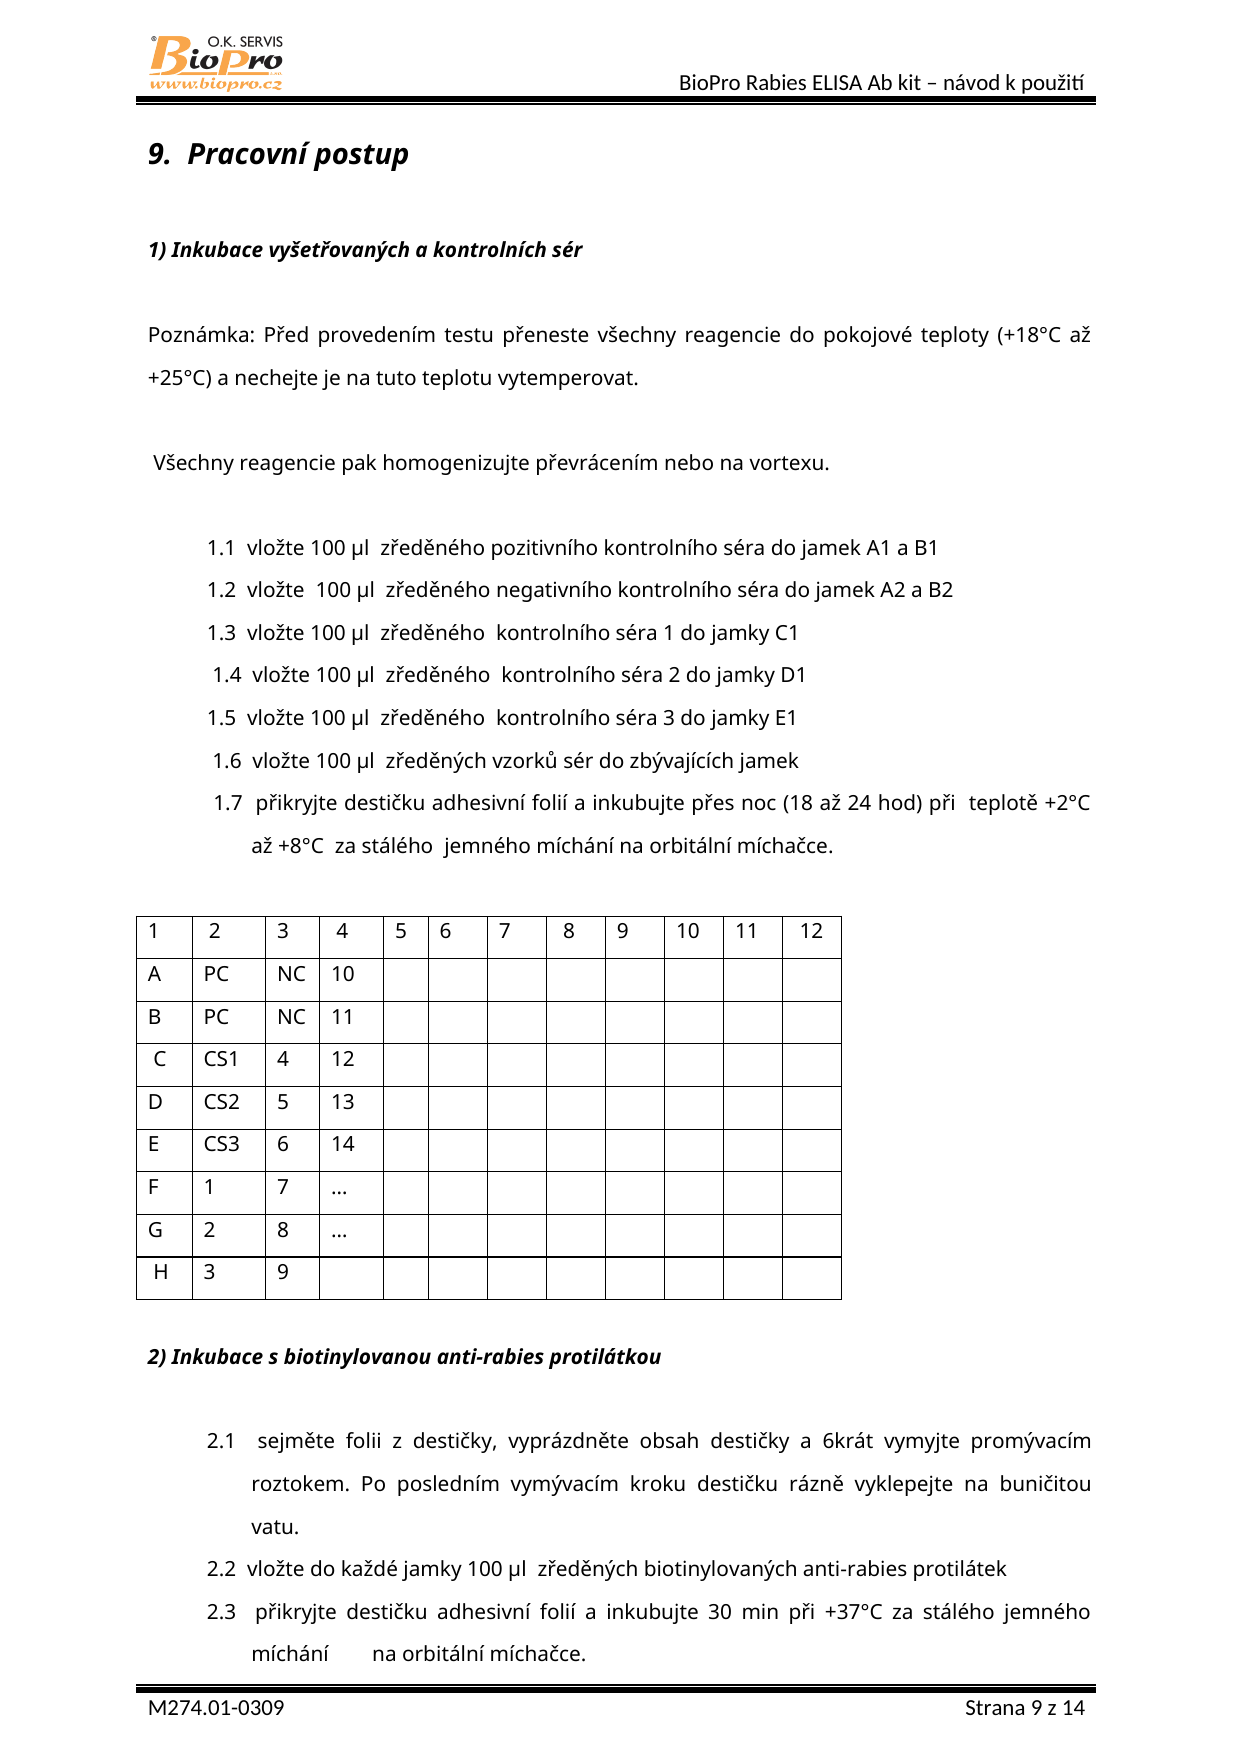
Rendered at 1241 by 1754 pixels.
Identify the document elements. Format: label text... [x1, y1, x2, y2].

table_cell [547, 1044, 605, 1086]
table_cell G [137, 1215, 192, 1256]
table_cell [384, 1215, 428, 1256]
text 1.6 vložte 100 µl zředěných vzorků sér do zbývajících jamek [207, 746, 1093, 774]
table_cell [606, 1258, 664, 1299]
table_header 11 [724, 917, 782, 958]
table_cell 8 [266, 1215, 319, 1256]
table_cell [665, 1258, 723, 1299]
table_cell [724, 1044, 782, 1086]
subtitle 9. Pracovní postup [148, 133, 1093, 173]
table_cell [606, 1087, 664, 1128]
table_cell [384, 1002, 428, 1043]
table_cell [547, 959, 605, 1001]
table_cell 14 [320, 1130, 383, 1171]
table_cell [724, 1087, 782, 1128]
text 1.7 přikryjte destičku adhesivní folií a inkubujte přes noc (18 až 24 hod) při teplotě +2°C až +8°C za stálého jemného míchání na orbitální míchačce. [207, 788, 1093, 859]
text 1.2 vložte 100 µl zředěného negativního kontrolního séra do jamek A2 a B2 [207, 575, 1093, 604]
table_cell [665, 1087, 723, 1128]
table_cell [783, 1172, 841, 1214]
table_header 7 [488, 917, 546, 958]
table_cell [547, 1087, 605, 1128]
table_cell [384, 1130, 428, 1171]
table_cell [783, 1215, 841, 1256]
table_cell [783, 959, 841, 1001]
table_cell NC [266, 1002, 319, 1043]
table_cell [547, 1130, 605, 1171]
table_cell [606, 1002, 664, 1043]
table_header 12 [783, 917, 841, 958]
table_cell CS3 [193, 1130, 265, 1171]
table_cell [429, 1087, 487, 1128]
table_cell [665, 1130, 723, 1171]
table_header 4 [320, 917, 383, 958]
table_cell [488, 1215, 546, 1256]
table_cell [429, 1172, 487, 1214]
table_cell [488, 1044, 546, 1086]
table_cell F [137, 1172, 192, 1214]
table_cell PC [193, 959, 265, 1001]
text Všechny reagencie pak homogenizujte převrácením nebo na vortexu. [148, 448, 1093, 477]
table_cell NC [266, 959, 319, 1001]
table_cell … [320, 1172, 383, 1214]
table_cell [783, 1002, 841, 1043]
table_cell 5 [266, 1087, 319, 1128]
table_cell [547, 1258, 605, 1299]
table_cell [429, 1215, 487, 1256]
table_header 5 [384, 917, 428, 958]
table_header 6 [429, 917, 487, 958]
table_cell 11 [320, 1002, 383, 1043]
table_cell [547, 1215, 605, 1256]
table_cell [665, 1044, 723, 1086]
table_cell CS2 [193, 1087, 265, 1128]
table_cell [724, 1215, 782, 1256]
text 2.2 vložte do každé jamky 100 µl zředěných biotinylovaných anti-rabies protilátek [207, 1554, 1093, 1583]
table_cell [606, 959, 664, 1001]
table_cell [384, 1044, 428, 1086]
table_cell E [137, 1130, 192, 1171]
text Poznámka: Před provedením testu přeneste všechny reagencie do pokojové teploty (+18°C až +25°C) a nechejte je na tuto teplotu vytemperovat. [148, 320, 1093, 391]
table_cell 1 [193, 1172, 265, 1214]
table_cell 12 [320, 1044, 383, 1086]
table_cell [783, 1130, 841, 1171]
text 1.1 vložte 100 µl zředěného pozitivního kontrolního séra do jamek A1 a B1 [207, 533, 1093, 561]
text 1.4 vložte 100 µl zředěného kontrolního séra 2 do jamky D1 [207, 661, 1093, 689]
table_cell 10 [320, 959, 383, 1001]
table_cell 4 [266, 1044, 319, 1086]
table_cell [488, 1087, 546, 1128]
table_cell 3 [193, 1258, 265, 1299]
table_cell [547, 1172, 605, 1214]
subtitle 2) Inkubace s biotinylovanou anti-rabies protilátkou [148, 1342, 1093, 1370]
table_header 8 [547, 917, 605, 958]
table_cell C [137, 1044, 192, 1086]
table_cell [429, 1002, 487, 1043]
table_cell [606, 1130, 664, 1171]
text 2.1 sejměte folii z destičky, vyprázdněte obsah destičky a 6krát vymyjte promývacím roztokem. Po posledním vymývacím kroku destičku rázně vyklepejte na buničitou vatu. [207, 1427, 1093, 1540]
table_cell [724, 1172, 782, 1214]
table_cell [724, 1002, 782, 1043]
table_cell [429, 1258, 487, 1299]
text 2.3 přikryjte destičku adhesivní folií a inkubujte 30 min při +37°C za stálého jemného míchání na orbitální míchačce. [207, 1597, 1093, 1668]
table_cell … [320, 1215, 383, 1256]
table_cell [783, 1087, 841, 1128]
table_cell A [137, 959, 192, 1001]
table_header 3 [266, 917, 319, 958]
table_cell [665, 959, 723, 1001]
table_cell 13 [320, 1087, 383, 1128]
table_cell [488, 1130, 546, 1171]
table_cell H [137, 1258, 192, 1299]
table_header 9 [606, 917, 664, 958]
table_cell 9 [266, 1258, 319, 1299]
table_cell [606, 1172, 664, 1214]
table_cell [606, 1215, 664, 1256]
table_cell [724, 1258, 782, 1299]
table_cell [429, 1130, 487, 1171]
table_cell [665, 1002, 723, 1043]
table_cell [488, 1002, 546, 1043]
table_cell [783, 1044, 841, 1086]
table_cell [384, 959, 428, 1001]
table_cell [320, 1258, 383, 1299]
table_cell [488, 1258, 546, 1299]
text 1.3 vložte 100 µl zředěného kontrolního séra 1 do jamky C1 [207, 618, 1093, 646]
table_cell [665, 1215, 723, 1256]
table_cell [488, 1172, 546, 1214]
table_cell PC [193, 1002, 265, 1043]
table_cell CS1 [193, 1044, 265, 1086]
subtitle 1) Inkubace vyšetřovaných a kontrolních sér [148, 235, 1093, 263]
table_cell [384, 1172, 428, 1214]
table_cell [384, 1087, 428, 1128]
table_cell [384, 1258, 428, 1299]
table_cell 2 [193, 1215, 265, 1256]
table_cell [724, 959, 782, 1001]
table_cell [429, 1044, 487, 1086]
table_cell D [137, 1087, 192, 1128]
table_cell 6 [266, 1130, 319, 1171]
picture [147, 29, 286, 96]
table_header 10 [665, 917, 723, 958]
table_header 2 [193, 917, 265, 958]
text 1.5 vložte 100 µl zředěného kontrolního séra 3 do jamky E1 [207, 703, 1093, 732]
table_cell [665, 1172, 723, 1214]
table_cell [724, 1130, 782, 1171]
table_cell [429, 959, 487, 1001]
table_cell [547, 1002, 605, 1043]
table_cell 7 [266, 1172, 319, 1214]
table_header 1 [137, 917, 192, 958]
table_cell [488, 959, 546, 1001]
table_cell B [137, 1002, 192, 1043]
table_cell [783, 1258, 841, 1299]
table_cell [606, 1044, 664, 1086]
